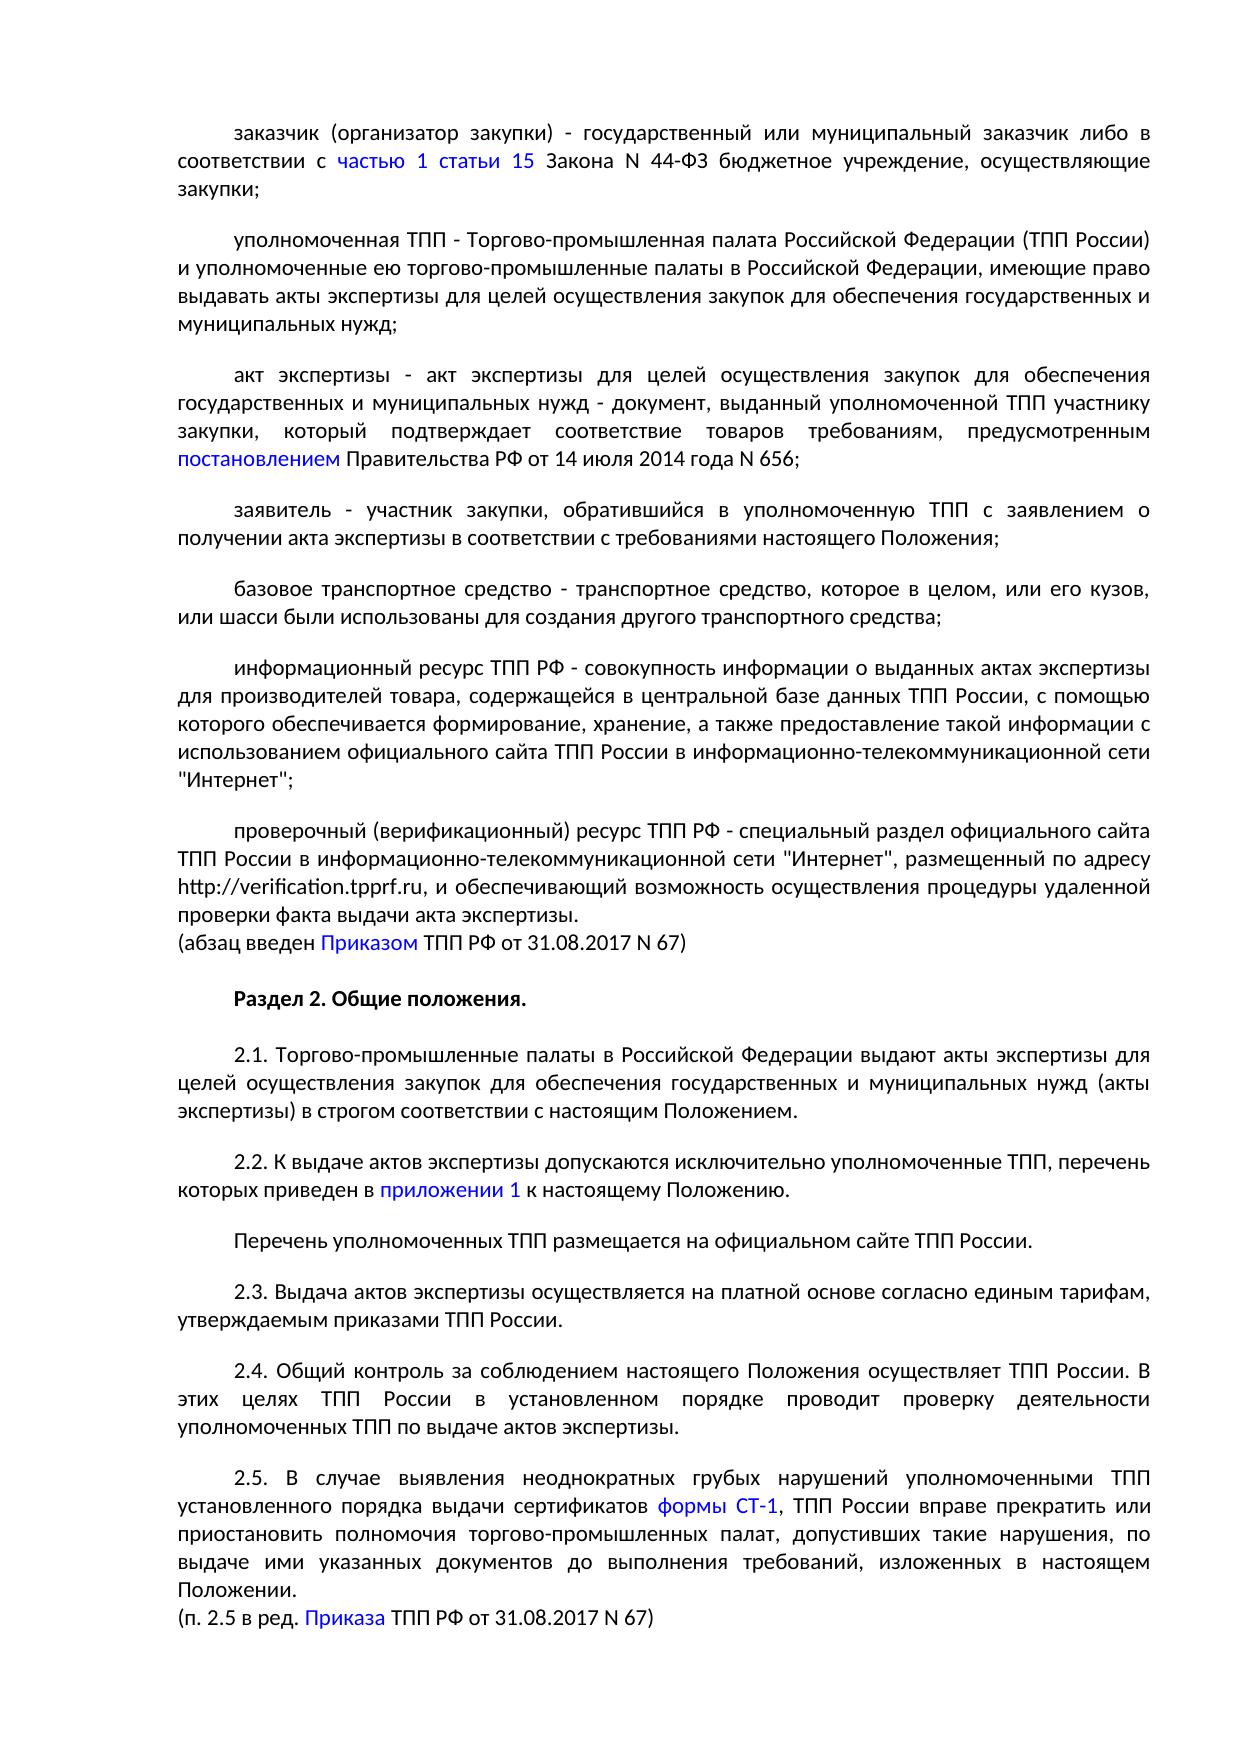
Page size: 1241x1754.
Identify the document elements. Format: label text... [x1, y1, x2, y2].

text информационный ресурс ТПП РФ - совокупность информации о выданных актах экспертизы для производителей товара, содержащейся в центральной базе данных ТПП России, с помощью которого обеспечивается формирование, хранение, а также предоставление такой информации с использованием официального сайта ТПП России в информационно-телекоммуникационной сети "Интернет"; [177, 653, 1152, 793]
text 2.5. В случае выявления неоднократных грубых нарушений уполномоченными ТПП установленного порядка выдачи сертификатов формы СТ-1, ТПП России вправе прекратить или приостановить полномочия торгово-промышленных палат, допустивших такие нарушения, по выдаче ими указанных документов до выполнения требований, изложенных в настоящем Положении. [177, 1463, 1152, 1603]
text заявитель - участник закупки, обратившийся в уполномоченную ТПП с заявлением о получении акта экспертизы в соответствии с требованиями настоящего Положения; [177, 495, 1152, 551]
text 2.4. Общий контроль за соблюдением настоящего Положения осуществляет ТПП России. В этих целях ТПП России в установленном порядке проводит проверку деятельности уполномоченных ТПП по выдаче актов экспертизы. [177, 1356, 1152, 1440]
title Раздел 2. Общие положения. [177, 984, 1152, 1012]
text Перечень уполномоченных ТПП размещается на официальном сайте ТПП России. [177, 1226, 1152, 1254]
text проверочный (верификационный) ресурс ТПП РФ - специальный раздел официального сайта ТПП России в информационно-телекоммуникационной сети "Интернет", размещенный по адресу http://verification.tpprf.ru, и обеспечивающий возможность осуществления процедуры удаленной проверки факта выдачи акта экспертизы. [177, 816, 1152, 928]
text базовое транспортное средство - транспортное средство, которое в целом, или его кузов, или шасси были использованы для создания другого транспортного средства; [177, 574, 1152, 630]
text (п. 2.5 в ред. Приказа ТПП РФ от 31.08.2017 N 67) [177, 1603, 1152, 1631]
text акт экспертизы - акт экспертизы для целей осуществления закупок для обеспечения государственных и муниципальных нужд - документ, выданный уполномоченной ТПП участнику закупки, который подтверждает соответствие товаров требованиям, предусмотренным постановлением Правительства РФ от 14 июля 2014 года N 656; [177, 360, 1152, 472]
text 2.1. Торгово-промышленные палаты в Российской Федерации выдают акты экспертизы для целей осуществления закупок для обеспечения государственных и муниципальных нужд (акты экспертизы) в строгом соответствии с настоящим Положением. [177, 1040, 1152, 1124]
text (абзац введен Приказом ТПП РФ от 31.08.2017 N 67) [177, 928, 1152, 956]
text 2.3. Выдача актов экспертизы осуществляется на платной основе согласно единым тарифам, утверждаемым приказами ТПП России. [177, 1277, 1152, 1333]
text заказчик (организатор закупки) - государственный или муниципальный заказчик либо в соответствии с частью 1 статьи 15 Закона N 44-ФЗ бюджетное учреждение, осуществляющие закупки; [177, 118, 1152, 202]
text 2.2. К выдаче актов экспертизы допускаются исключительно уполномоченные ТПП, перечень которых приведен в приложении 1 к настоящему Положению. [177, 1147, 1152, 1203]
text уполномоченная ТПП - Торгово-промышленная палата Российской Федерации (ТПП России) и уполномоченные ею торгово-промышленные палаты в Российской Федерации, имеющие право выдавать акты экспертизы для целей осуществления закупок для обеспечения государственных и муниципальных нужд; [177, 225, 1152, 337]
